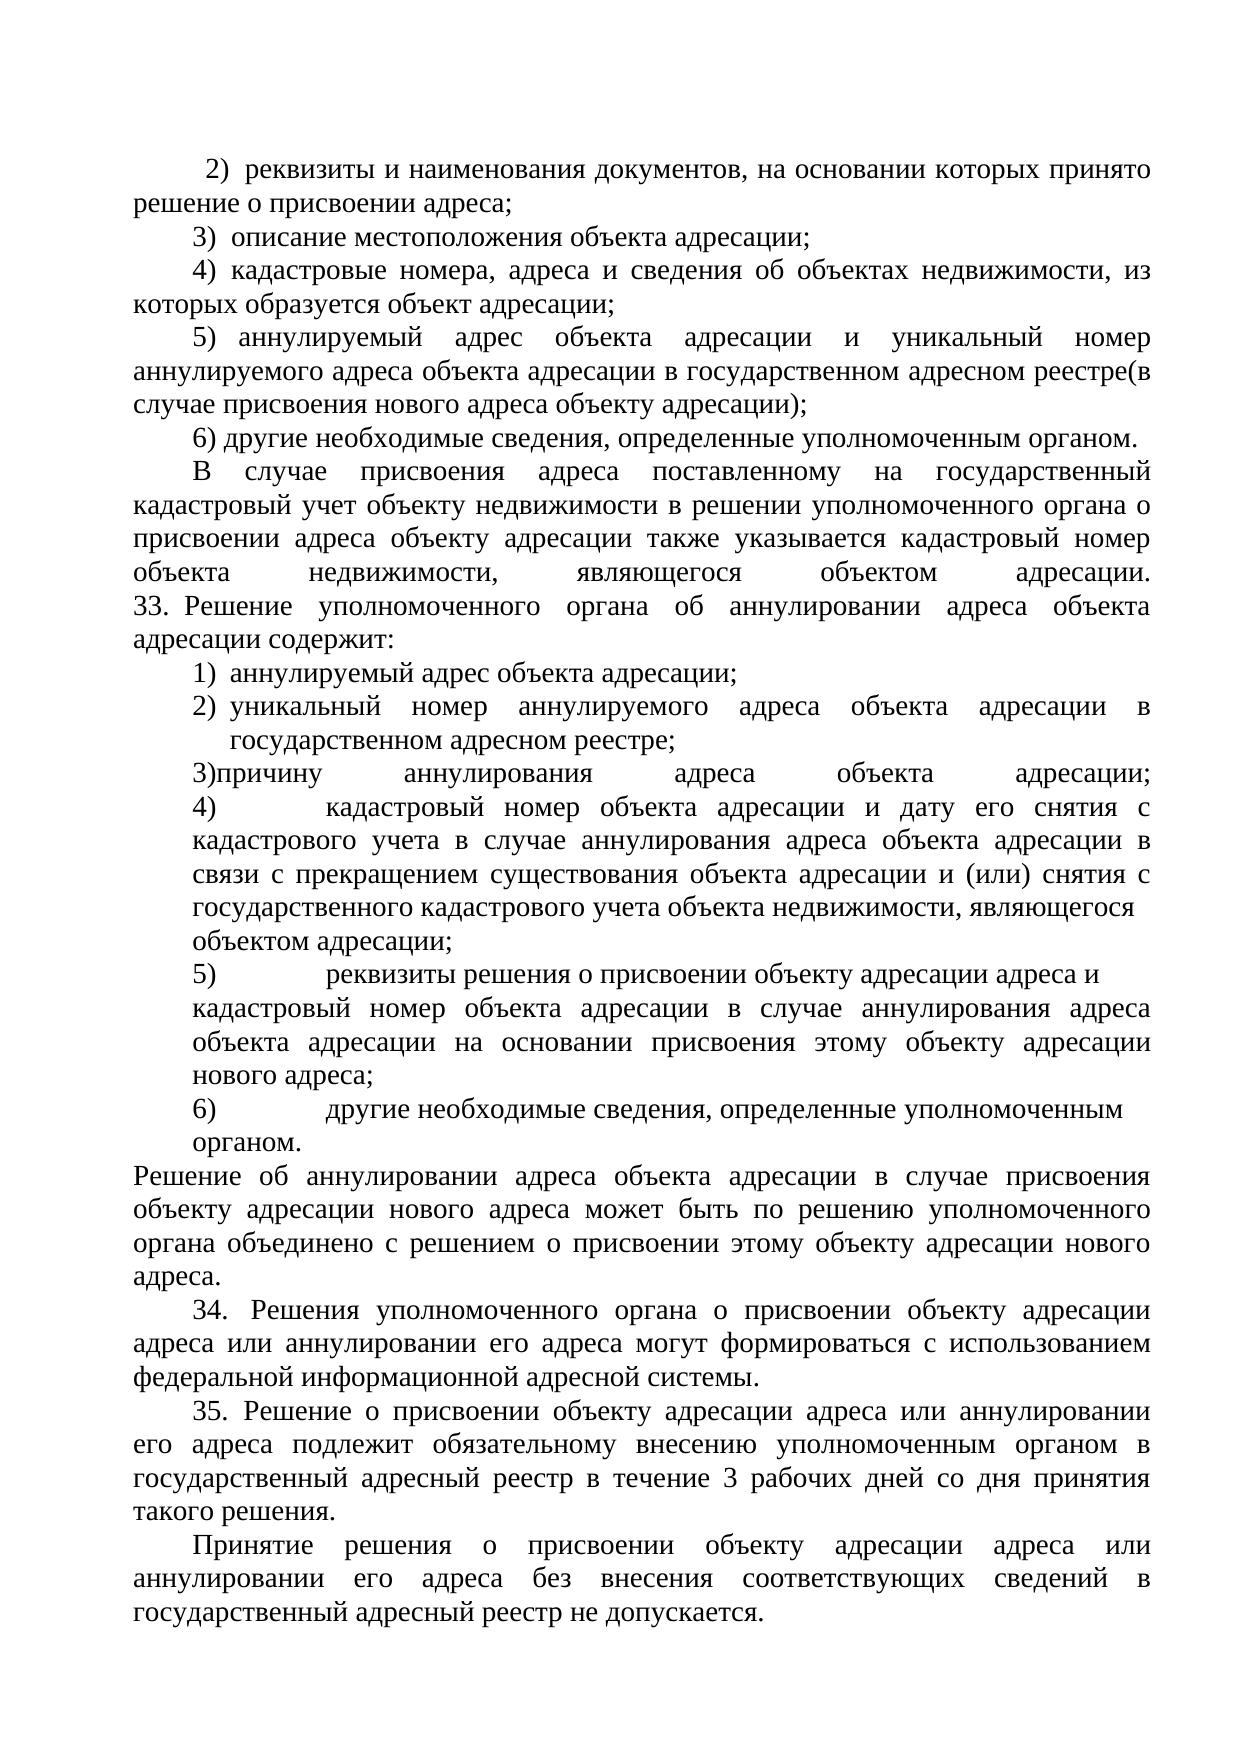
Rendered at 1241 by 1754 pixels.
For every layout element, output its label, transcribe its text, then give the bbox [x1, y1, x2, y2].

list уникальный номер аннулируемого адреса объекта адресации в государственном адресном реестре; [192, 688, 1152, 755]
text 3) описание местоположения объекта адресации; [133, 219, 1152, 252]
text 2) реквизиты и наименования документов, на основании которых принято решение о присвоении адреса; [133, 118, 1152, 219]
text органом. Решение об аннулировании адреса объекта адресации в случае присвоения объекту адресации нового адреса может быть по решению уполномоченного органа объединено с решением о присвоении этому объекту адресации нового адреса. [133, 1124, 1152, 1292]
text В случае присвоения адреса поставленному на государственный кадастровый учет объекту недвижимости в решении уполномоченного органа о присвоении адреса объекту адресации также указывается кадастровый номер объекта недвижимости, являющегося объектом адресации. 33. Решение уполномоченного органа об аннулировании адреса объекта адресации содержит: [133, 453, 1152, 655]
list аннулируемый адрес объекта адресации; [192, 655, 1152, 688]
text 3)причину аннулирования адреса объекта адресации; 4) кадастровый номер объекта адресации и дату его снятия с кадастрового учета в случае аннулирования адреса объекта адресации в связи с прекращением существования объекта адресации и (или) снятия с государственного кадастрового учета объекта недвижимости, являющегося [192, 755, 1152, 923]
text объектом адресации; [192, 923, 1152, 957]
text 35. Решение о присвоении объекту адресации адреса или аннулировании его адреса подлежит обязательному внесению уполномоченным органом в государственный адресный реестр в течение 3 рабочих дней со дня принятия такого решения. [133, 1393, 1152, 1527]
text 5) реквизиты решения о присвоении объекту адресации адреса и [192, 957, 1152, 990]
text 5) аннулируемый адрес объекта адресации и уникальный номер аннулируемого адреса объекта адресации в государственном адресном реестре(в случае присвоения нового адреса объекту адресации); [133, 319, 1152, 420]
text 34. Решения уполномоченного органа о присвоении объекту адресации адреса или аннулировании его адреса могут формироваться с использованием федеральной информационной адресной системы. [133, 1292, 1152, 1393]
text 6) другие необходимые сведения, определенные уполномоченным органом. [133, 420, 1152, 453]
text кадастровый номер объекта адресации в случае аннулирования адреса объекта адресации на основании присвоения этому объекту адресации нового адреса; [192, 990, 1152, 1091]
text 6) другие необходимые сведения, определенные уполномоченным [192, 1091, 1152, 1124]
text Принятие решения о присвоении объекту адресации адреса или аннулировании его адреса без внесения соответствующих сведений в государственный адресный реестр не допускается. [133, 1527, 1152, 1627]
text 4) кадастровые номера, адреса и сведения об объектах недвижимости, из которых образуется объект адресации; [133, 252, 1152, 319]
